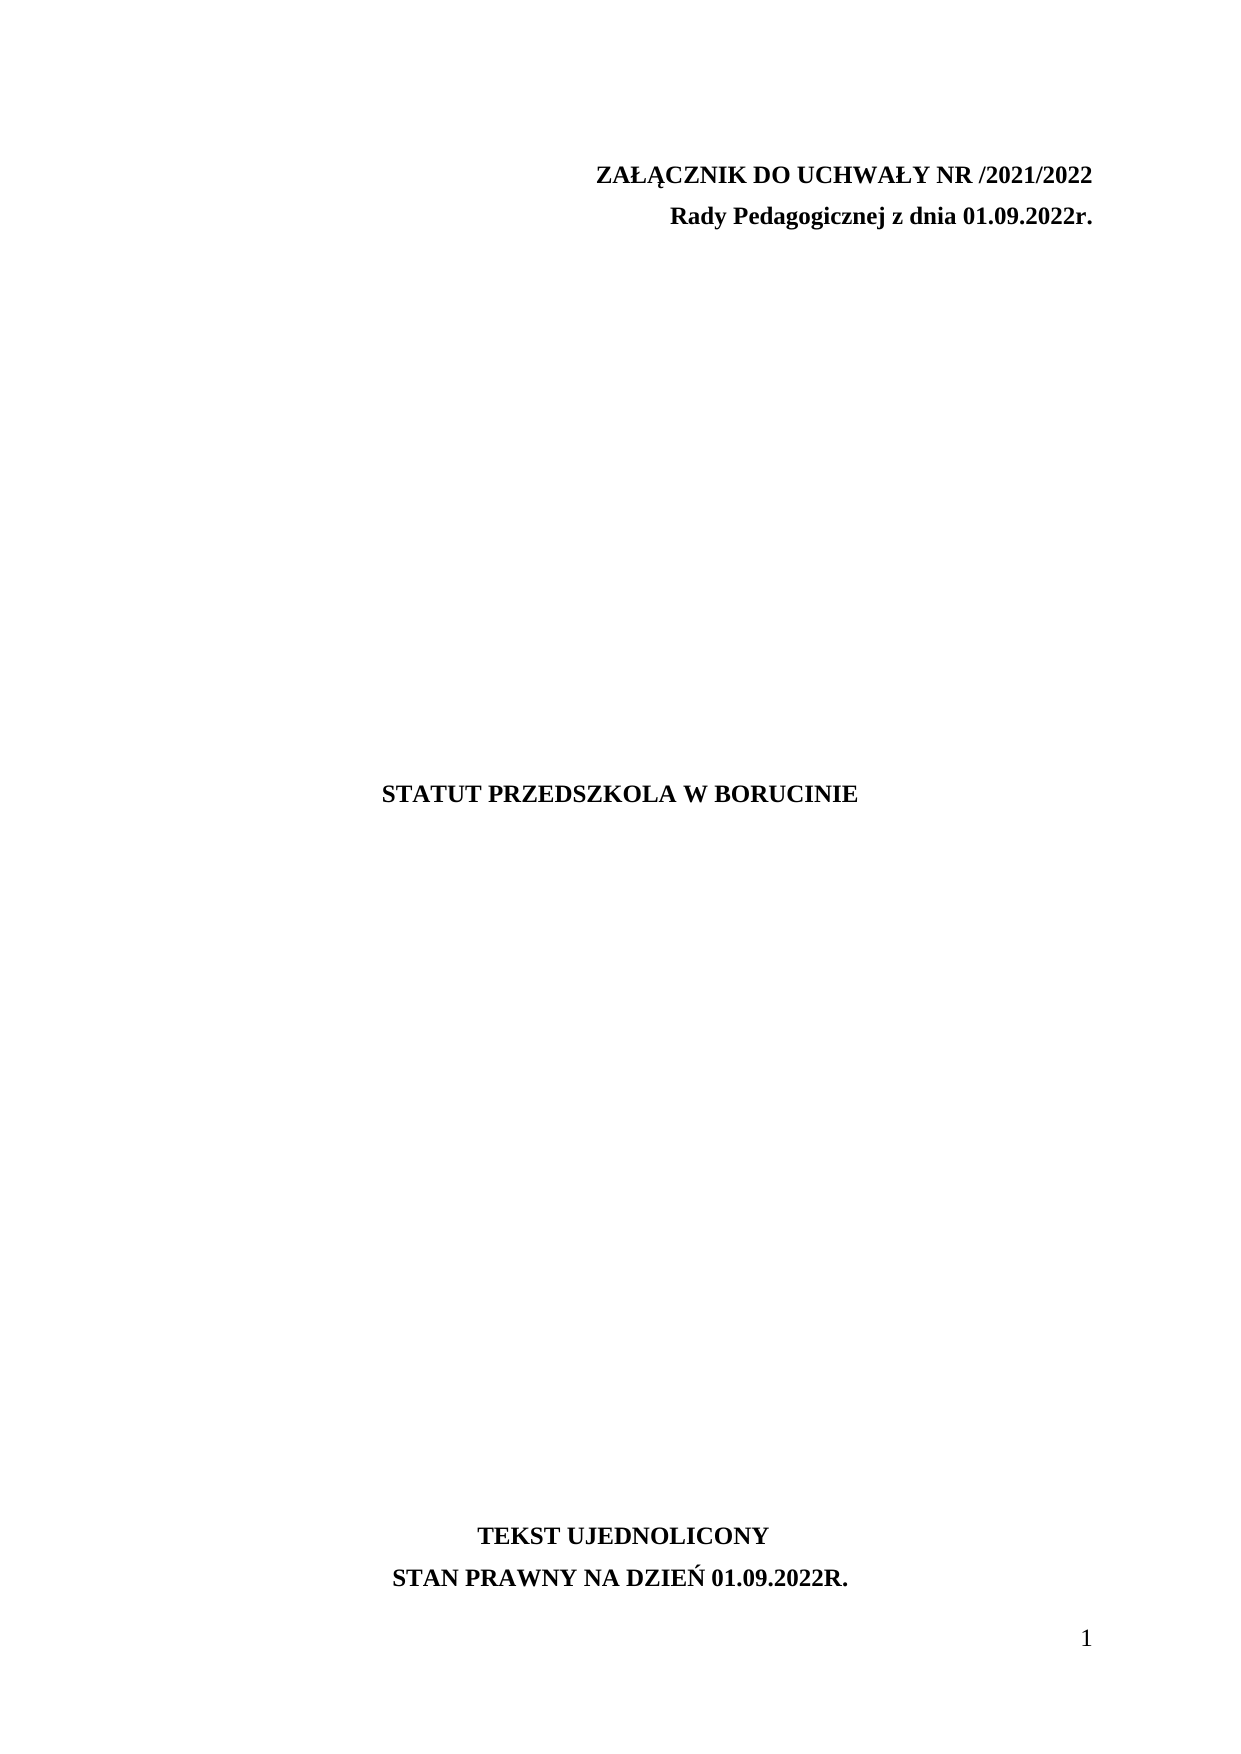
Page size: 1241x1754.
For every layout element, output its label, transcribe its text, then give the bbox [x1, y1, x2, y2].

text STAN PRAWNY NA DZIEŃ 01.09.2022R. [148, 1563, 1093, 1591]
text Rady Pedagogicznej z dnia 01.09.2022r. [148, 201, 1093, 230]
text STATUT PRZEDSZKOLA W BORUCINIE [148, 779, 1093, 808]
text ZAŁĄCZNIK DO UCHWAŁY NR /2021/2022 [148, 160, 1093, 189]
text TEKST UJEDNOLICONY [148, 1521, 1093, 1550]
